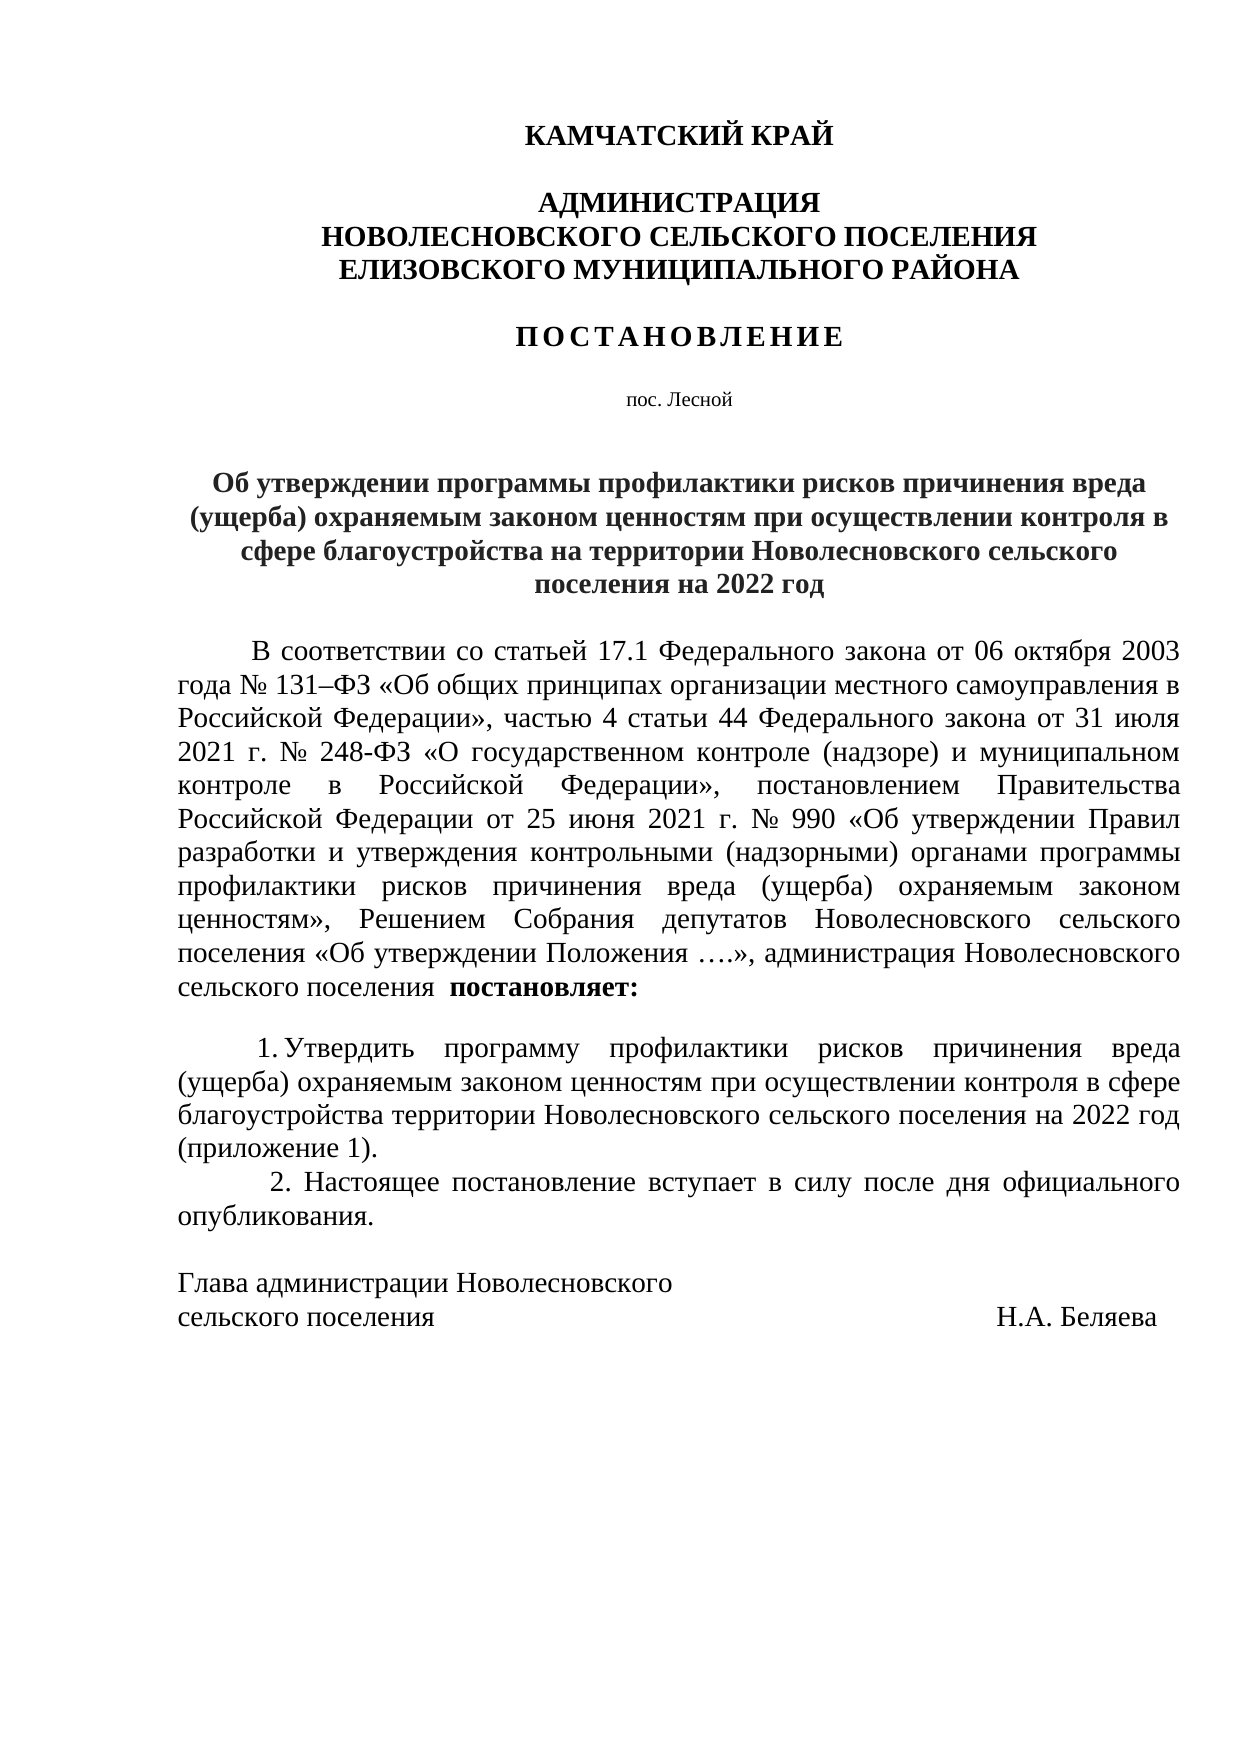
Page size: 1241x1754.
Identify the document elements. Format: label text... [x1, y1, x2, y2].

text ЕЛИЗОВСКОГО МУНИЦИПАЛЬНОГО РАЙОНА [177, 252, 1181, 286]
text В соответствии со статьей 17.1 Федерального закона от 06 октября 2003 года № 131–ФЗ «Об общих принципах организации местного самоуправления в Российской Федерации», частью 4 статьи 44 Федерального закона от 31 июля 2021 г. № 248-ФЗ «О государственном контроле (надзоре) и муниципальном контроле в Российской Федерации», постановлением Правительства Российской Федерации от 25 июня 2021 г. № 990 «Об утверждении Правил разработки и утверждения контрольными (надзорными) органами программы профилактики рисков причинения вреда (ущерба) охраняемым законом ценностям», Решением Собрания депутатов Новолесновского сельского поселения «Об утверждении Положения ….», администрация Новолесновского сельского поселения постановляет: [177, 633, 1181, 1002]
text 2. Настоящее постановление вступает в силу после дня официального опубликования. [177, 1164, 1181, 1231]
list Утвердить программу профилактики рисков причинения вреда (ущерба) охраняемым законом ценностям при осуществлении контроля в сфере благоустройства территории Новолесновского сельского поселения на 2022 год (приложение 1). [177, 1031, 1181, 1164]
text АДМИНИСТРАЦИЯ [177, 185, 1181, 219]
text КАМЧАТСКИЙ КРАЙ [177, 118, 1181, 152]
text пос. Лесной [177, 386, 1181, 411]
text НОВОЛЕСНОВСКОГО СЕЛЬСКОГО ПОСЕЛЕНИЯ [177, 219, 1181, 252]
text Глава администрации Новолесновского [177, 1266, 1181, 1299]
text Об утверждении программы профилактики рисков причинения вреда (ущерба) охраняемым законом ценностям при осуществлении контроля в сфере благоустройства на территории Новолесновского сельского поселения на 2022 год [177, 466, 1181, 600]
text сельского поселения Н.А. Беляева [177, 1299, 1181, 1333]
text ПОСТАНОВЛЕНИЕ [177, 319, 1181, 353]
